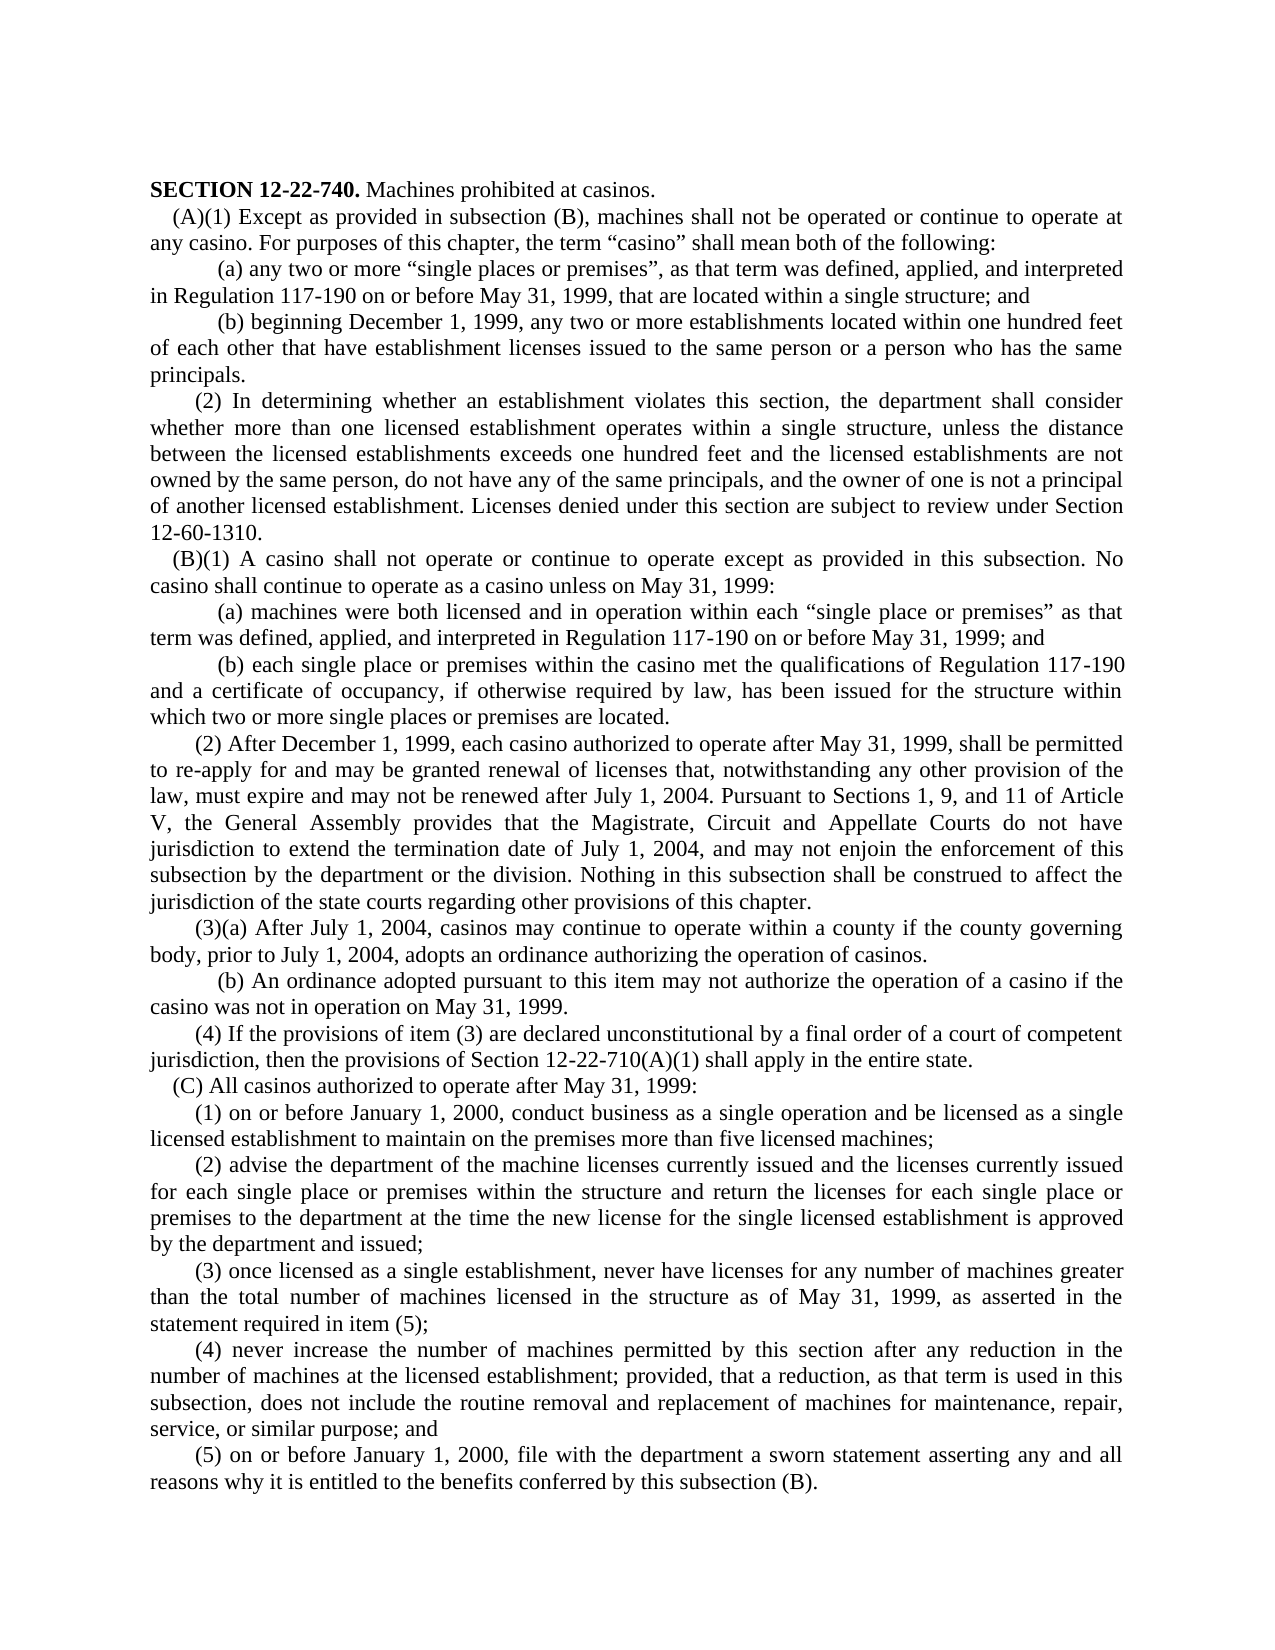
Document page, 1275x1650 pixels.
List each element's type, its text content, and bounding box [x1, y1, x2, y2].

text (5) on or before January 1, 2000, file with the department a sworn statement asserting any and all reasons why it is entitled to the benefits conferred by this subsection (B). [150, 1441, 1125, 1494]
text (a) any two or more “single places or premises”, as that term was defined, applied, and interpreted in Regulation 117-190 on or before May 31, 1999, that are located within a single structure; and [150, 255, 1125, 308]
text (1) on or before January 1, 2000, conduct business as a single operation and be licensed as a single licensed establishment to maintain on the premises more than five licensed machines; [150, 1099, 1125, 1151]
text (b) An ordinance adopted pursuant to this item may not authorize the operation of a casino if the casino was not in operation on May 31, 1999. [150, 967, 1125, 1020]
text (3)(a) After July 1, 2004, casinos may continue to operate within a county if the county governing body, prior to July 1, 2004, adopts an ordinance authorizing the operation of casinos. [150, 914, 1125, 967]
text (4) If the provisions of item (3) are declared unconstitutional by a final order of a court of competent jurisdiction, then the provisions of Section 12-22-710(A)(1) shall apply in the entire state. [150, 1020, 1125, 1072]
text (C) All casinos authorized to operate after May 31, 1999: [150, 1072, 1125, 1099]
text (2) advise the department of the machine licenses currently issued and the licenses currently issued for each single place or premises within the structure and return the licenses for each single place or premises to the department at the time the new license for the single licensed establishment is approved by the department and issued; [150, 1151, 1125, 1257]
text (2) In determining whether an establishment violates this section, the department shall consider whether more than one licensed establishment operates within a single structure, unless the distance between the licensed establishments exceeds one hundred feet and the licensed establishments are not owned by the same person, do not have any of the same principals, and the owner of one is not a principal of another licensed establishment. Licenses denied under this section are subject to review under Section 12-60-1310. [150, 387, 1125, 545]
text (a) machines were both licensed and in operation within each “single place or premises” as that term was defined, applied, and interpreted in Regulation 117-190 on or before May 31, 1999; and [150, 598, 1125, 651]
text (2) After December 1, 1999, each casino authorized to operate after May 31, 1999, shall be permitted to re-apply for and may be granted renewal of licenses that, notwithstanding any other provision of the law, must expire and may not be renewed after July 1, 2004. Pursuant to Sections 1, 9, and 11 of Article V, the General Assembly provides that the Magistrate, Circuit and Appellate Courts do not have jurisdiction to extend the termination date of July 1, 2004, and may not enjoin the enforcement of this subsection by the department or the division. Nothing in this subsection shall be construed to affect the jurisdiction of the state courts regarding other provisions of this chapter. [150, 730, 1125, 914]
text SECTION 12-22-740. Machines prohibited at casinos. [150, 176, 1125, 203]
text (B)(1) A casino shall not operate or continue to operate except as provided in this subsection. No casino shall continue to operate as a casino unless on May 31, 1999: [150, 545, 1125, 598]
text (4) never increase the number of machines permitted by this section after any reduction in the number of machines at the licensed establishment; provided, that a reduction, as that term is used in this subsection, does not include the routine removal and replacement of machines for maintenance, repair, service, or similar purpose; and [150, 1336, 1125, 1441]
text (A)(1) Except as provided in subsection (B), machines shall not be operated or continue to operate at any casino. For purposes of this chapter, the term “casino” shall mean both of the following: [150, 203, 1125, 255]
text (b) beginning December 1, 1999, any two or more establishments located within one hundred feet of each other that have establishment licenses issued to the same person or a person who has the same principals. [150, 308, 1125, 387]
text (3) once licensed as a single establishment, never have licenses for any number of machines greater than the total number of machines licensed in the structure as of May 31, 1999, as asserted in the statement required in item (5); [150, 1257, 1125, 1336]
text (b) each single place or premises within the casino met the qualifications of Regulation 117-190 and a certificate of occupancy, if otherwise required by law, has been issued for the structure within which two or more single places or premises are located. [150, 651, 1125, 730]
